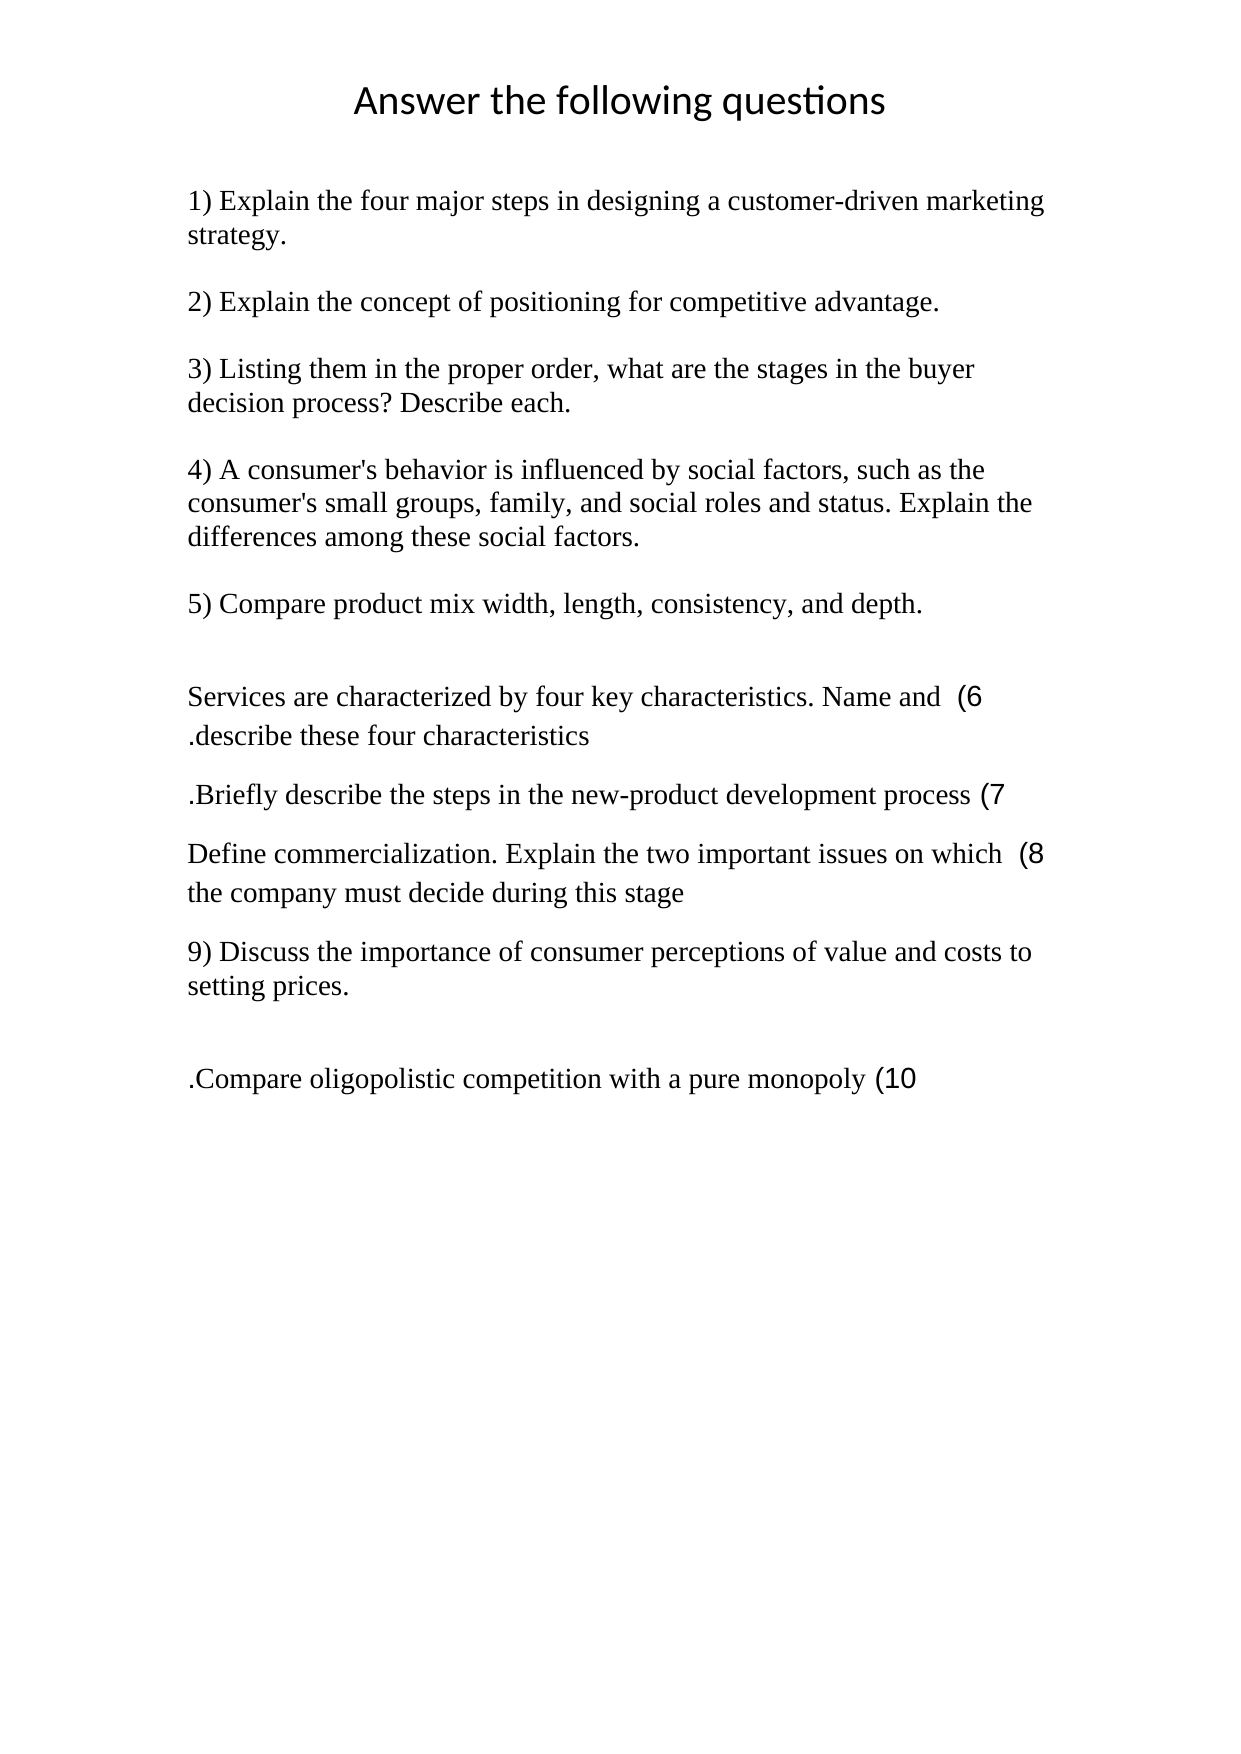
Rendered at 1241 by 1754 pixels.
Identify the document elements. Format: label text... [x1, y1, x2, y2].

text 2) Explain the concept of positioning for competitive advantage. [187, 284, 1053, 318]
text 10) Compare oligopolistic competition with a pure monopoly. [187, 1061, 1053, 1095]
text 8) Define commercialization. Explain the two important issues on which the company must decide during this stage [187, 837, 1053, 909]
text 3) Listing them in the proper order, what are the stages in the buyer decision process? Describe each. [187, 351, 1053, 418]
text 6) Services are characterized by four key characteristics. Name and describe these four characteristics. [187, 679, 1053, 751]
text 1) Explain the four major steps in designing a customer-driven marketing strategy. [187, 183, 1053, 251]
text 7) Briefly describe the steps in the new-product development process. [187, 777, 1053, 811]
text 5) Compare product mix width, length, consistency, and depth. [187, 586, 1053, 619]
text 9) Discuss the importance of consumer perceptions of value and costs to setting prices. [187, 934, 1053, 1002]
text 4) A consumer's behavior is influenced by social factors, such as the consumer's small groups, family, and social roles and status. Explain the differences among these social factors. [187, 452, 1053, 552]
